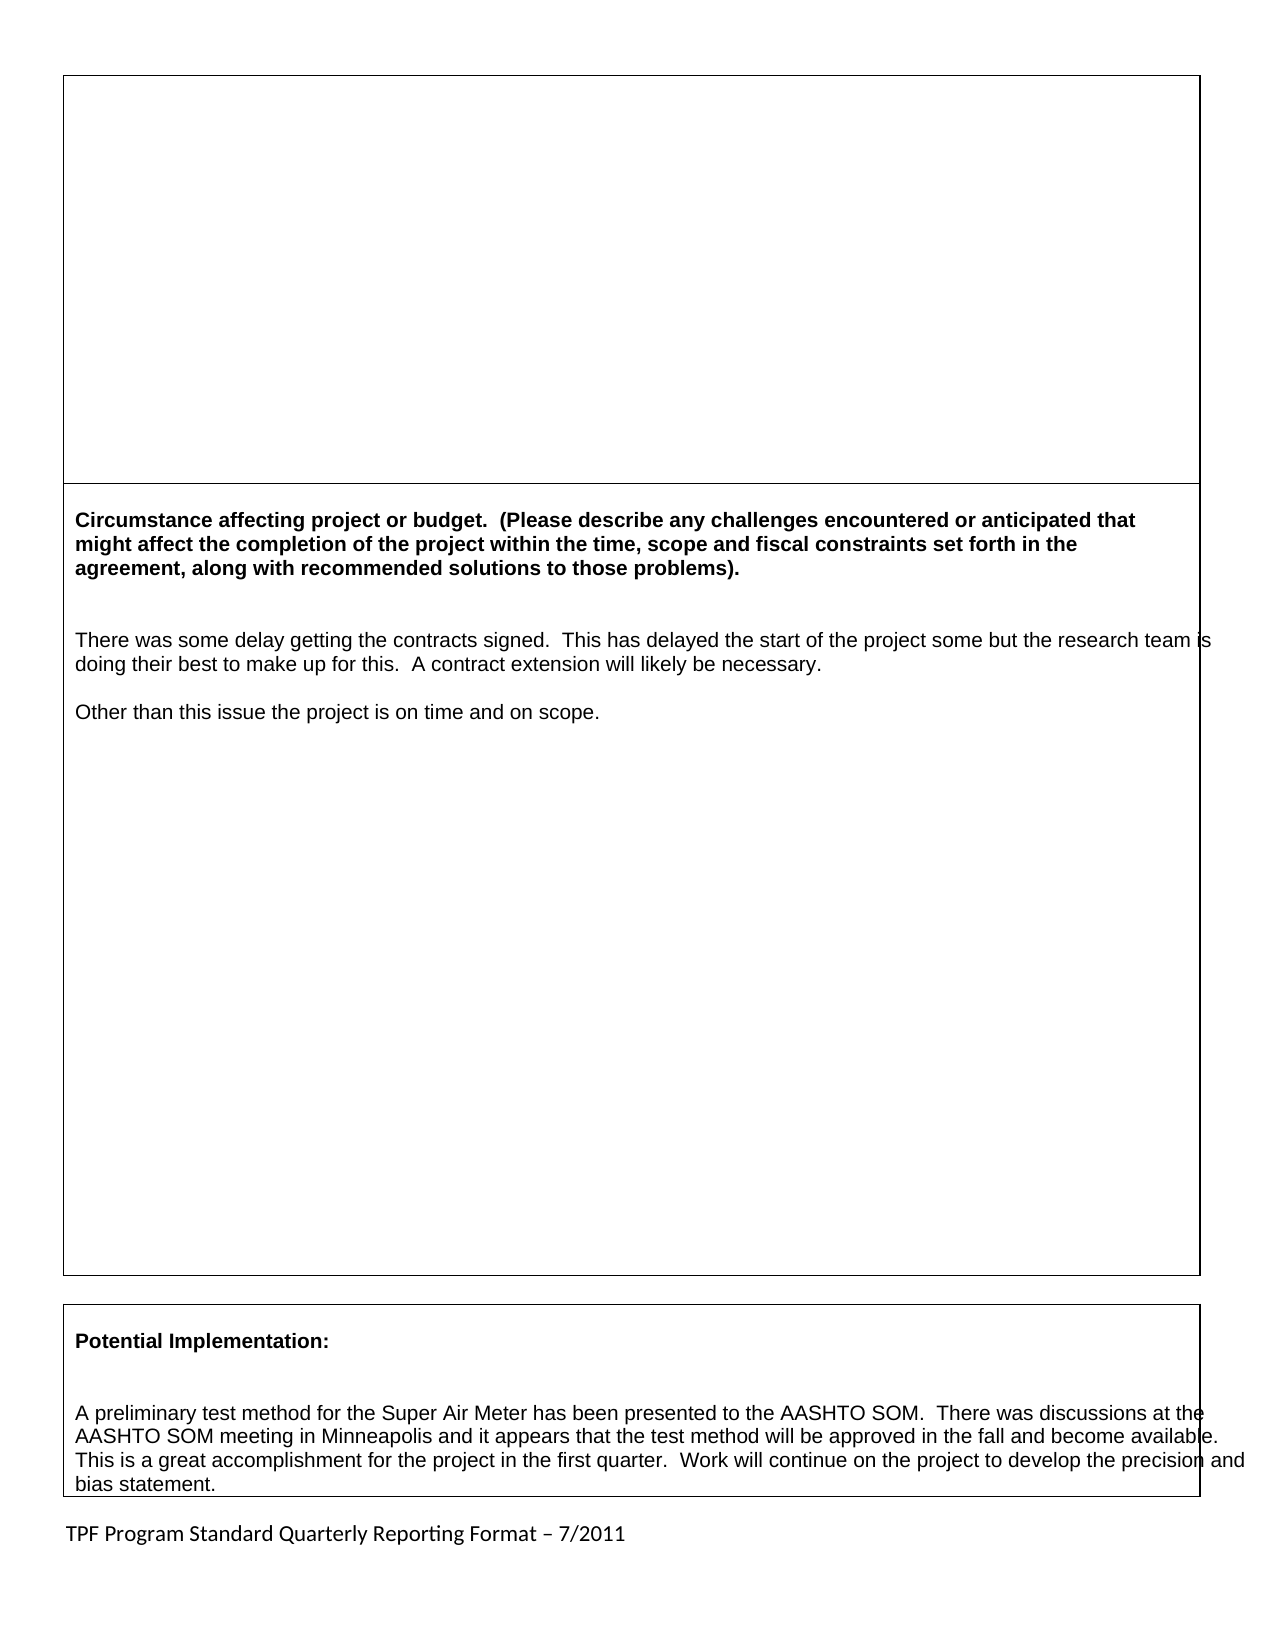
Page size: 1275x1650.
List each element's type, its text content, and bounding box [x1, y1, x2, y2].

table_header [64, 1305, 1199, 1496]
table_cell Circumstance affecting project or budget. (Please describe any challenges encountered or anticipated that might affect the completion of the project within the time, scope and fiscal constraints set forth in the agreement, along with recommended solutions to those problems). There was some delay getting the contracts signed. This has delayed the start of the project some but the research team is doing their best to make up for this. A contract extension will likely be necessary. Other than this issue the project is on time and on scope. [64, 484, 1199, 1275]
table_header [64, 76, 1199, 483]
